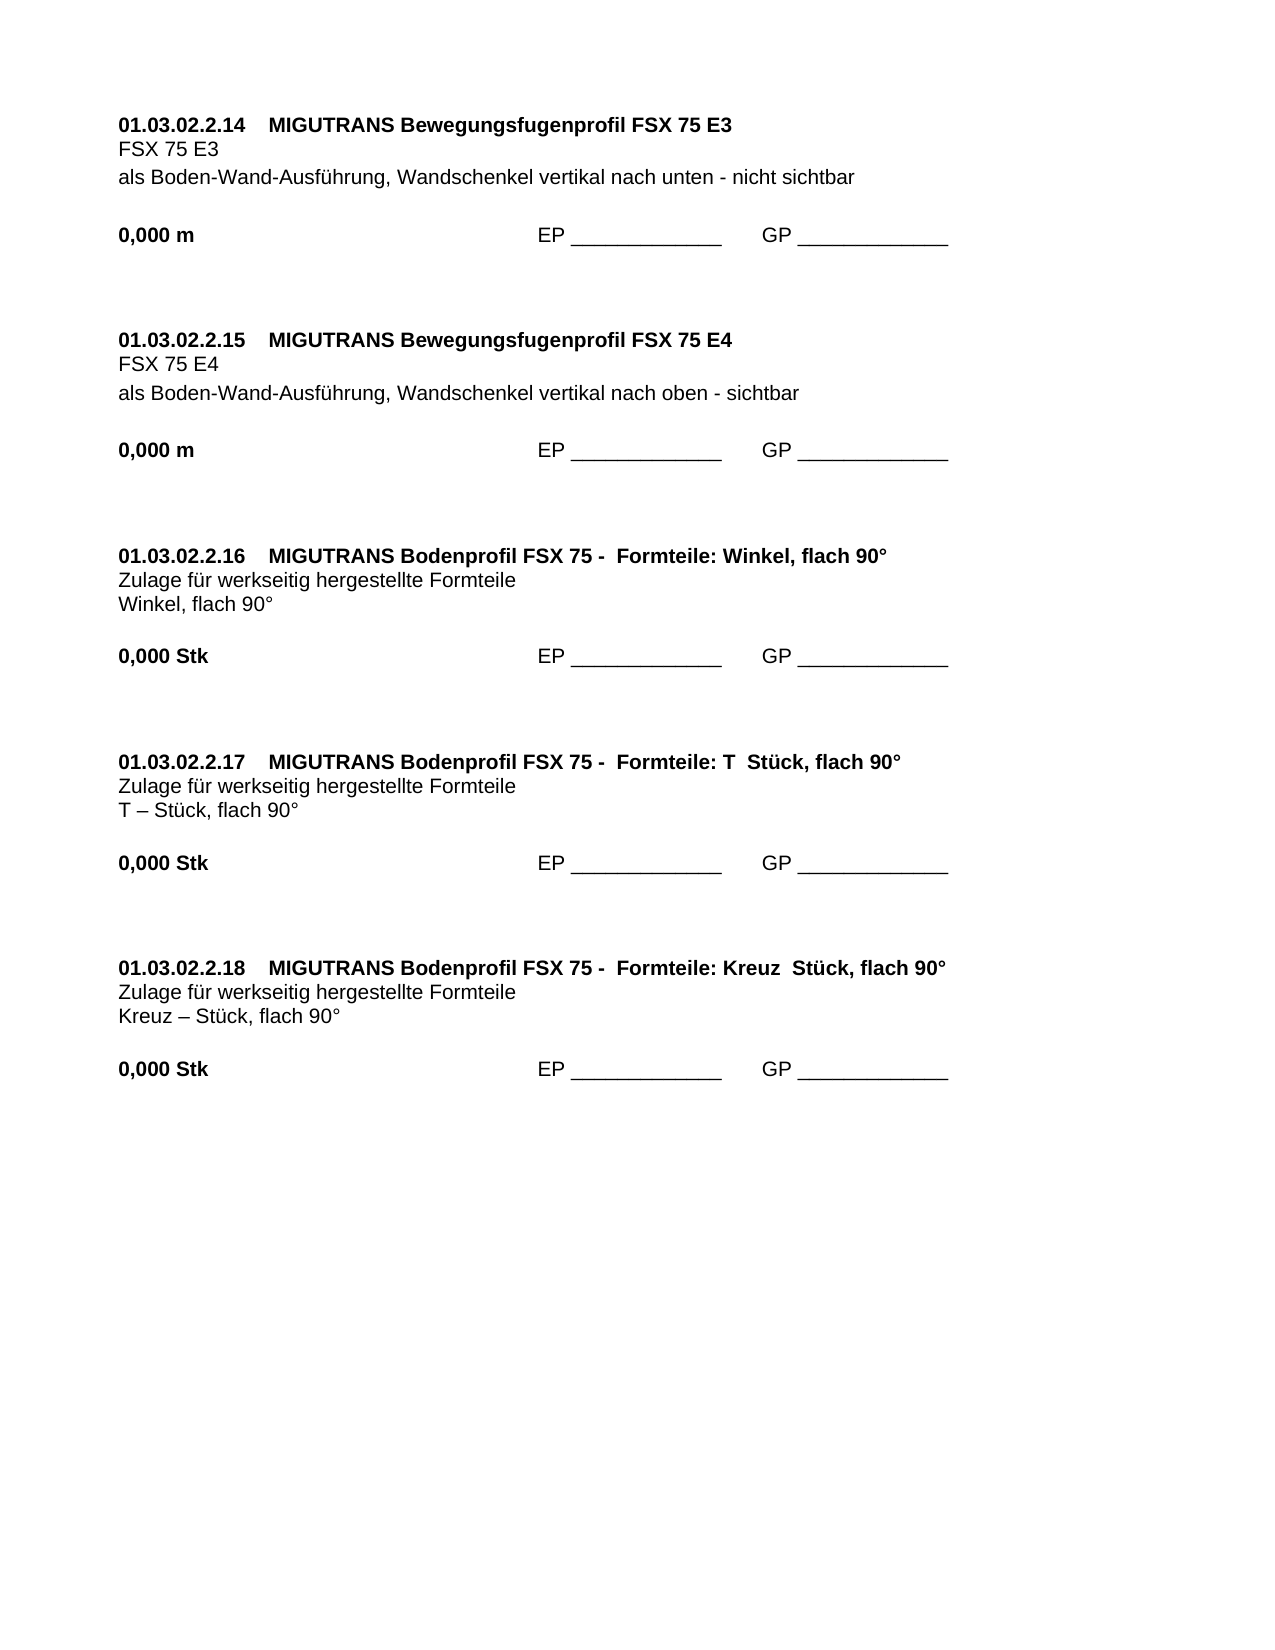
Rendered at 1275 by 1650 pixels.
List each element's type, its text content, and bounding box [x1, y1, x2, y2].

text 0,000 Stk EP _____________ GP _____________ [118, 644, 1181, 668]
text Zulage für werkseitig hergestellte Formteile [118, 568, 1181, 592]
text 01.03.02.2.15 MIGUTRANS Bewegungsfugenprofil FSX 75 E4 [118, 328, 1181, 352]
text FSX 75 E3 [118, 136, 1181, 160]
text 01.03.02.2.17 MIGUTRANS Bodenprofil FSX 75 - Formteile: T Stück, flach 90° [118, 750, 1181, 774]
text Zulage für werkseitig hergestellte Formteile [118, 980, 1181, 1004]
text 01.03.02.2.18 MIGUTRANS Bodenprofil FSX 75 - Formteile: Kreuz Stück, flach 90° [118, 956, 1181, 980]
text FSX 75 E4 [118, 352, 1181, 376]
text T – Stück, flach 90° [118, 798, 1181, 822]
text Kreuz – Stück, flach 90° [118, 1004, 1181, 1028]
text als Boden-Wand-Ausführung, Wandschenkel vertikal nach unten - nicht sichtbar [118, 165, 1181, 189]
text als Boden-Wand-Ausführung, Wandschenkel vertikal nach oben - sichtbar [118, 381, 1181, 405]
text Winkel, flach 90° [118, 592, 1181, 616]
text 01.03.02.2.14 MIGUTRANS Bewegungsfugenprofil FSX 75 E3 [118, 112, 1181, 136]
text 0,000 m EP _____________ GP _____________ [118, 438, 1181, 462]
text 0,000 Stk EP _____________ GP _____________ [118, 1056, 1181, 1080]
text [118, 223, 1181, 247]
text 01.03.02.2.16 MIGUTRANS Bodenprofil FSX 75 - Formteile: Winkel, flach 90° [118, 544, 1181, 568]
text Zulage für werkseitig hergestellte Formteile [118, 774, 1181, 798]
text 0,000 Stk EP _____________ GP _____________ [118, 850, 1181, 874]
